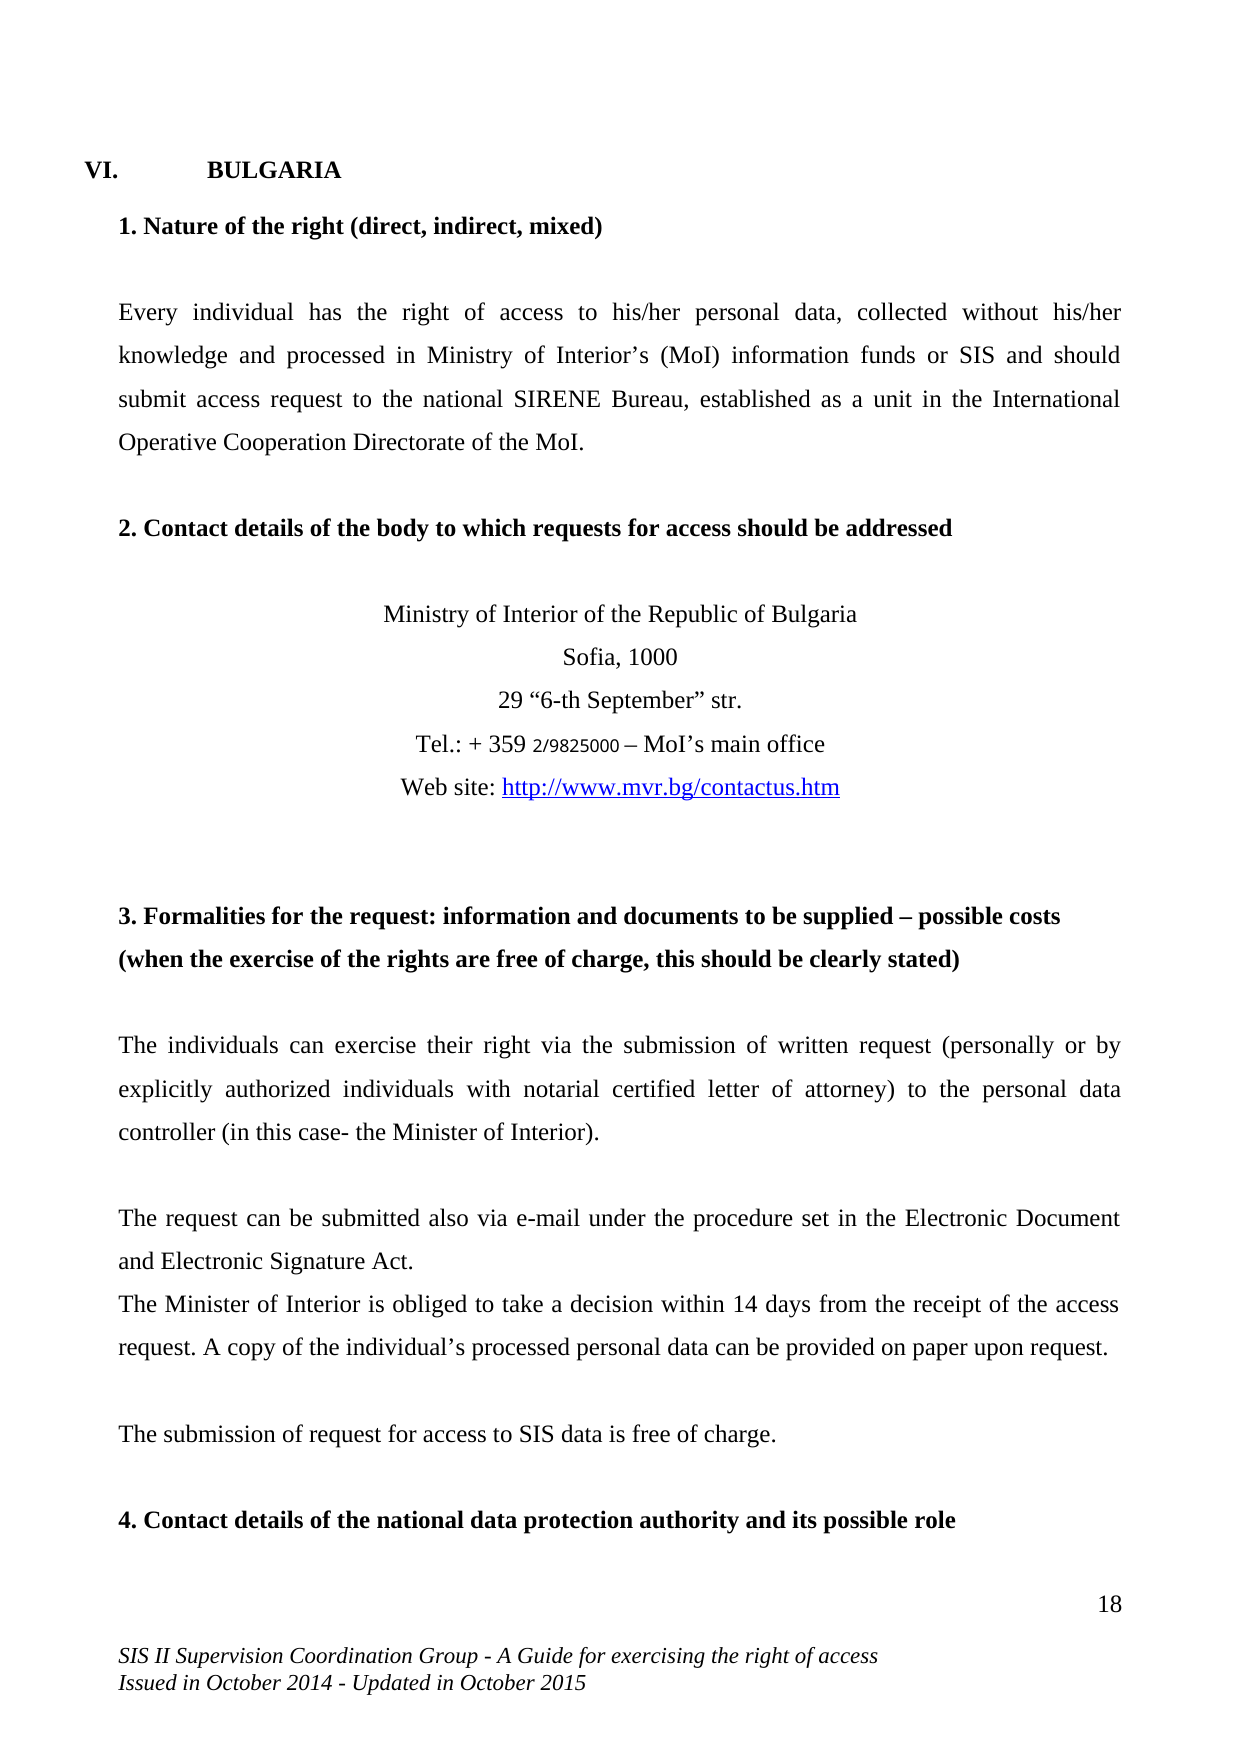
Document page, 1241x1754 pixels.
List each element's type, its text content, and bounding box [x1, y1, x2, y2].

text Web site: http://www.mvr.bg/contactus.htm [118, 772, 1122, 801]
text Ministry of Interior of the Republic of Bulgaria [118, 599, 1122, 628]
text Tel.: + 359 2/9825000 – MoI’s main office [118, 729, 1122, 757]
text The request can be submitted also via e-mail under the procedure set in the Electronic Document and Electronic Signature Act. [118, 1203, 1122, 1275]
text Sofia, 1000 29 “6-th September” str. [118, 642, 1122, 714]
text Every individual has the right of access to his/her personal data, collected without his/her knowledge and processed in Ministry of Interior’s (MoI) information funds or SIS and should submit access request to the national SIRENE Bureau, established as a unit in the International Operative Cooperation Directorate of the MoI. [118, 297, 1122, 456]
text The individuals can exercise their right via the submission of written request (personally or by explicitly authorized individuals with notarial certified letter of attorney) to the personal data controller (in this case- the Minister of Interior). [118, 1031, 1122, 1146]
text The Minister of Interior is obliged to take a decision within 14 days from the receipt of the access request. A copy of the individual’s processed personal data can be provided on paper upon request. [118, 1289, 1122, 1361]
text 2. Contact details of the body to which requests for access should be addressed [118, 513, 1122, 542]
subtitle BULGARIA [118, 156, 1122, 184]
text 1. Nature of the right (direct, indirect, mixed) [118, 211, 1122, 240]
text 3. Formalities for the request: information and documents to be supplied – possible costs (when the exercise of the rights are free of charge, this should be clearly stated) [118, 901, 1122, 973]
text The submission of request for access to SIS data is free of charge. [118, 1419, 1122, 1447]
text 4. Contact details of the national data protection authority and its possible role [118, 1505, 1122, 1534]
